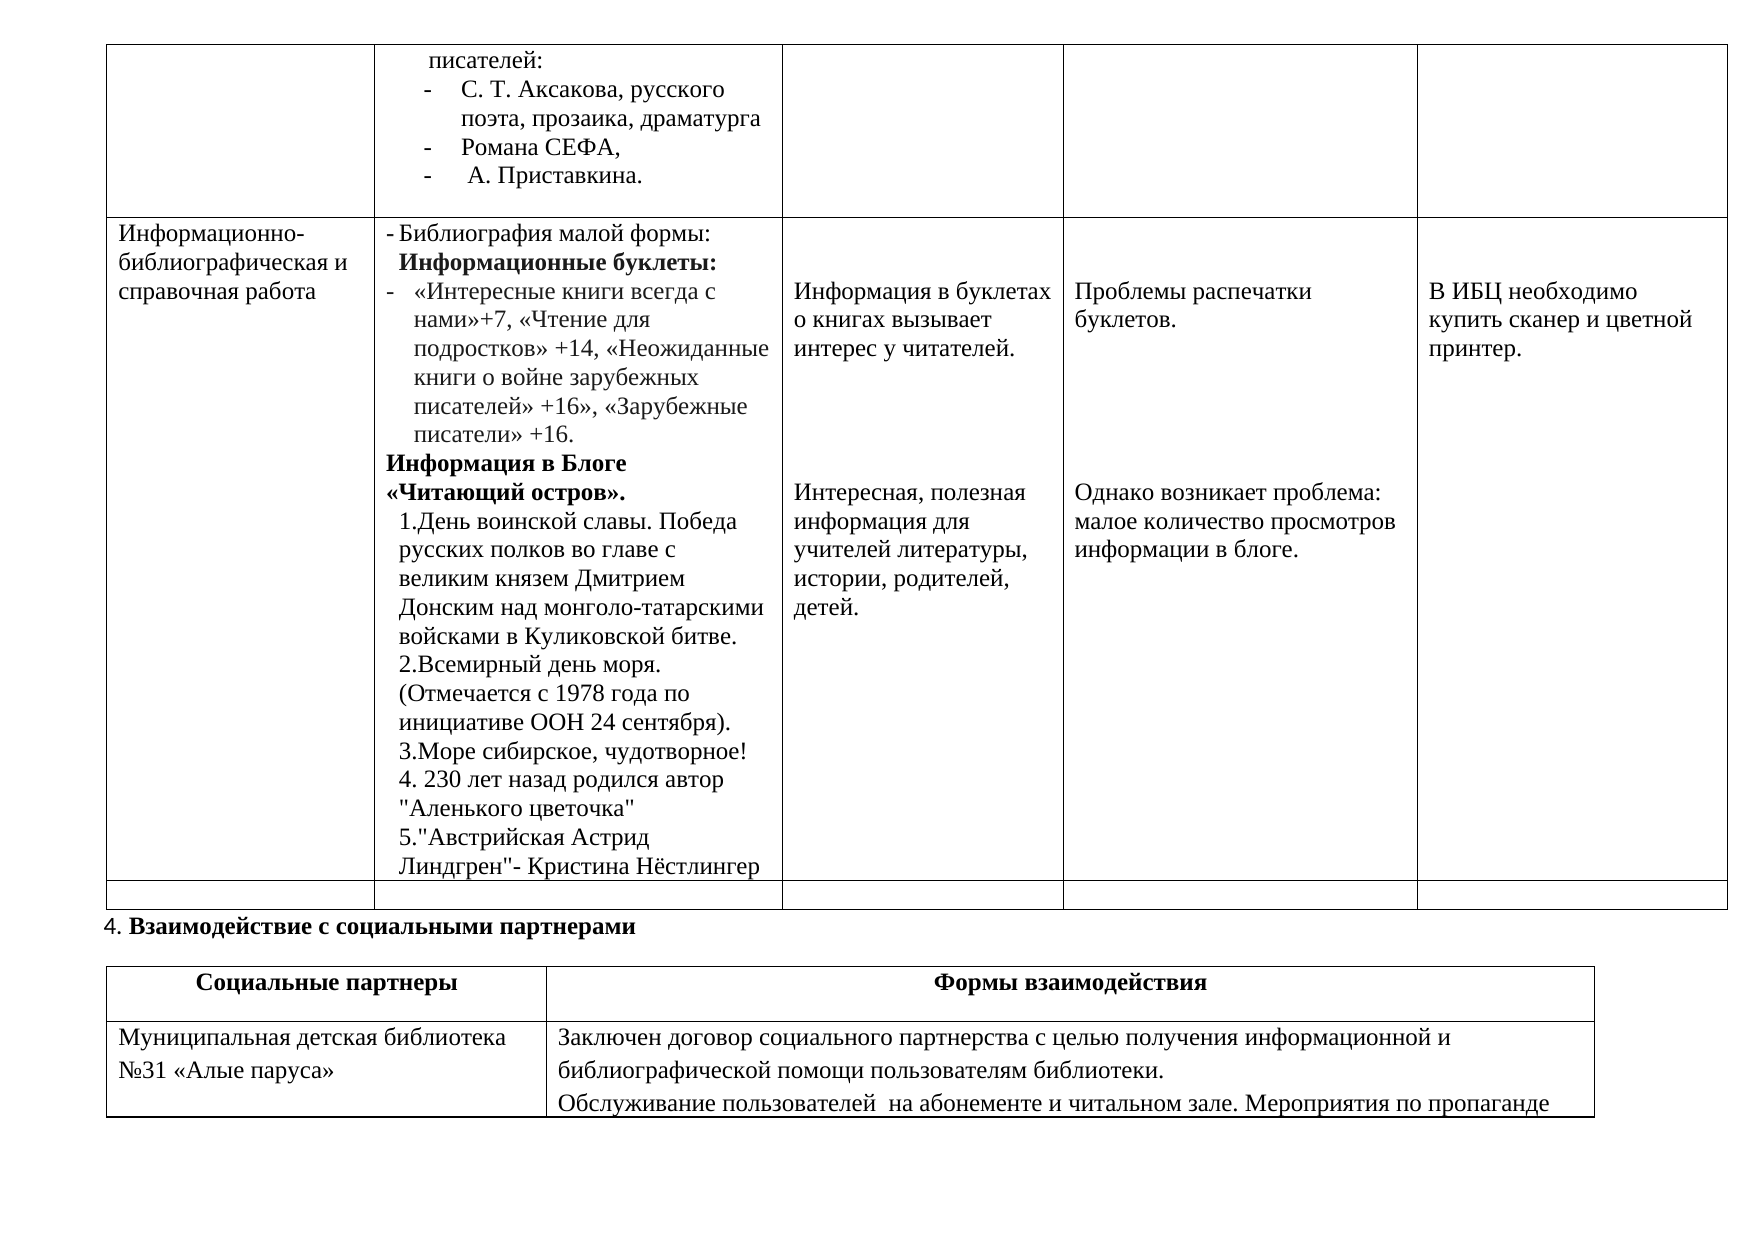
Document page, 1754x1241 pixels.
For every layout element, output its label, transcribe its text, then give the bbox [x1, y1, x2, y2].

table_cell Информация в буклетах о книгах вызывает интерес у читателей. Интересная, полезная информация для учителей литературы, истории, родителей, детей. [783, 218, 1063, 879]
table_cell В ИБЦ необходимо купить сканер и цветной принтер. [1418, 218, 1727, 879]
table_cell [107, 45, 374, 217]
table_header Формы взаимодействия [547, 967, 1594, 1021]
table_cell Информационно-библиографическая и справочная работа [107, 218, 374, 879]
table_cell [107, 1022, 546, 1116]
table_cell [1418, 881, 1727, 909]
table_cell [783, 881, 1063, 909]
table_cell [547, 1022, 1594, 1116]
table_cell [1064, 881, 1417, 909]
table_header Социальные партнеры [107, 967, 546, 1021]
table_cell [375, 45, 782, 217]
table_cell [107, 881, 374, 909]
table_cell Библиография малой формы: Информационные буклеты: «Интересные книги всегда с нами»+7, «Чтение для подростков» +14, «Неожиданные книги о войне зарубежных писателей» +16», «Зарубежные писатели» +16. Информация в Блоге «Читающий остров». 1.День воинской славы. Победа русских полков во главе с великим князем Дмитрием Донским над монголо-татарскими войсками в Куликовской битве. 2.Всемирный день моря. (Отмечается с 1978 года по инициативе ООН 24 сентября). 3.Море сибирское, чудотворное! 4. 230 лет назад родился автор "Аленького цветочка" 5."Австрийская Астрид Линдгрен"- Кристина Нёстлингер [375, 218, 782, 879]
table_cell Проблемы распечатки буклетов. Однако возникает проблема: малое количество просмотров информации в блоге. [1064, 218, 1417, 879]
table_cell [375, 881, 782, 909]
table_cell [783, 45, 1063, 217]
table_cell [1064, 45, 1417, 217]
table_cell [1418, 45, 1727, 217]
text 4. Взаимодействие с социальными партнерами [103, 910, 1709, 941]
